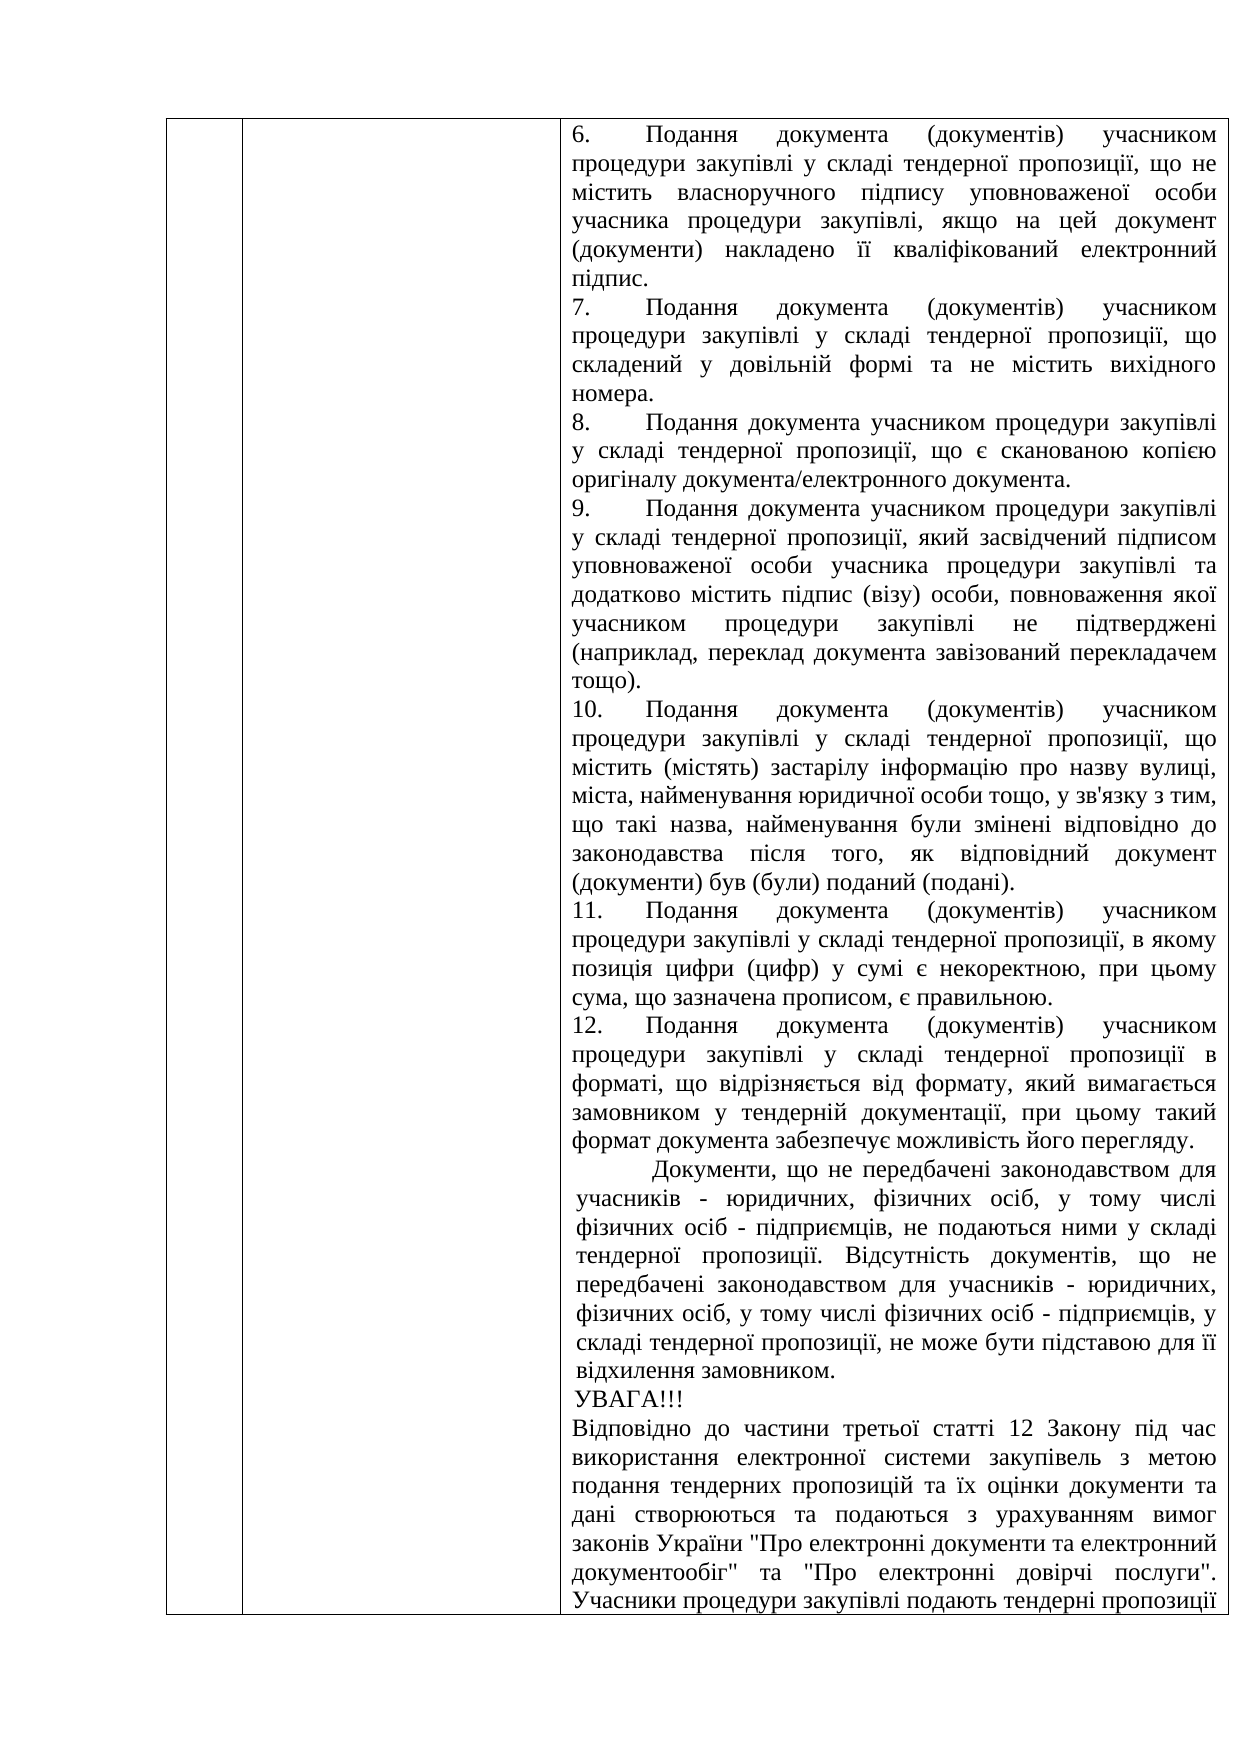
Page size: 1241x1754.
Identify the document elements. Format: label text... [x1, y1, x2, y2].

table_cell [561, 119, 1228, 1614]
table_cell 1 [167, 119, 242, 1614]
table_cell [243, 119, 560, 1614]
